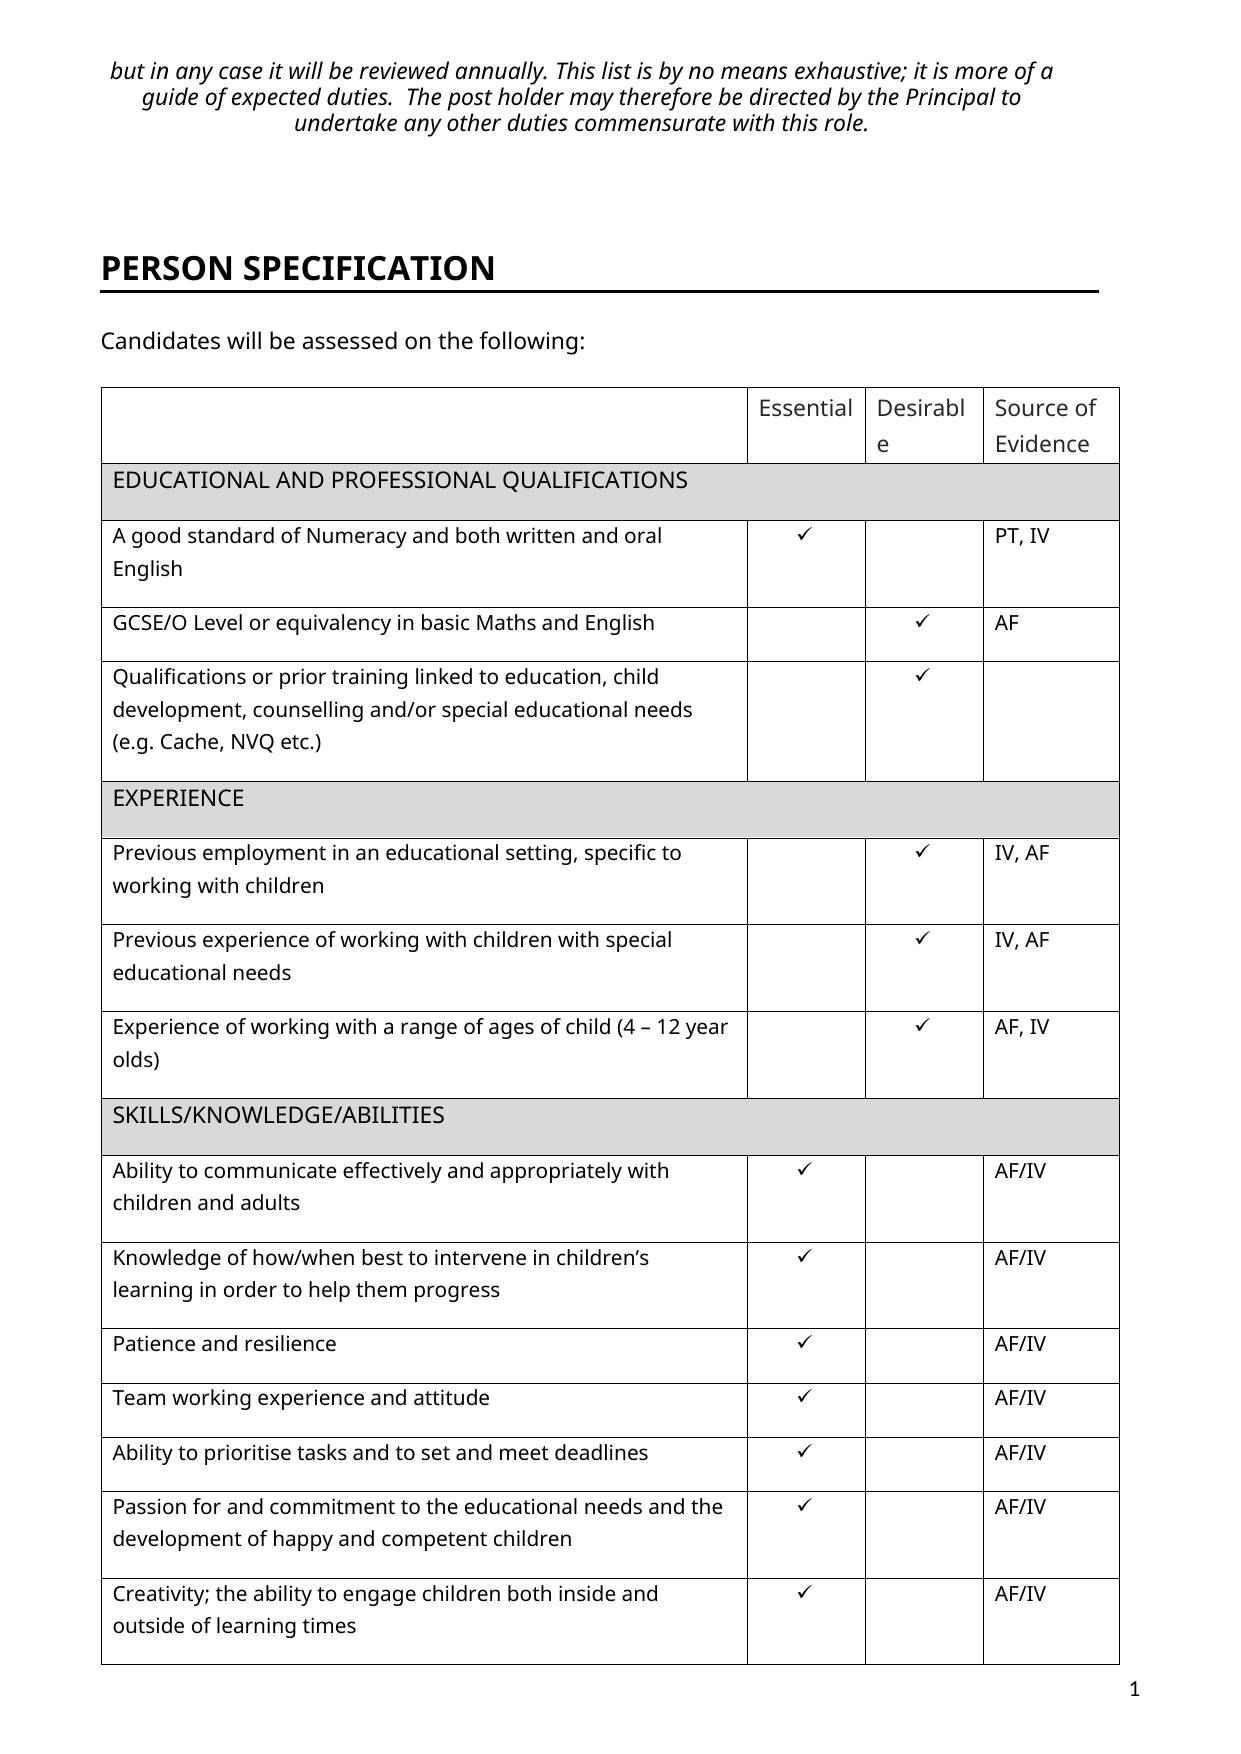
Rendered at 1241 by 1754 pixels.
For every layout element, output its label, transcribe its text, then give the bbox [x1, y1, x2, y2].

table_cell [748, 662, 865, 781]
table_cell [866, 1012, 983, 1098]
table_header Source of Evidence [984, 388, 1119, 463]
table_cell [866, 1492, 983, 1578]
table_cell Ability to prioritise tasks and to set and meet deadlines [102, 1438, 747, 1491]
table_cell [866, 521, 983, 607]
table_cell Team working experience and attitude [102, 1384, 747, 1437]
table_cell [866, 1579, 983, 1664]
table_cell AF, IV [984, 1012, 1119, 1098]
table_cell [866, 925, 983, 1011]
table_cell AF [984, 608, 1119, 661]
table_cell IV, AF [984, 839, 1119, 924]
table_cell [748, 608, 865, 661]
table_cell SKILLS/KNOWLEDGE/ABILITIES [102, 1099, 1119, 1155]
table_cell AF/IV [984, 1243, 1119, 1328]
table_cell Previous experience of working with children with special educational needs [102, 925, 747, 1011]
table_cell AF/IV [984, 1329, 1119, 1382]
table_cell [748, 925, 865, 1011]
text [100, 59, 1066, 137]
table_cell Experience of working with a range of ages of child (4 – 12 year olds) [102, 1012, 747, 1098]
table_cell [866, 1384, 983, 1437]
table_cell GCSE/O Level or equivalency in basic Maths and English [102, 608, 747, 661]
table_cell [748, 1012, 865, 1098]
table_cell AF/IV [984, 1438, 1119, 1491]
table_cell [748, 1384, 865, 1437]
table_cell Qualifications or prior training linked to education, child development, counselling and/or special educational needs (e.g. Cache, NVQ etc.) [102, 662, 747, 781]
table_cell PT, IV [984, 521, 1119, 607]
table_cell [866, 608, 983, 661]
table_cell [748, 1329, 865, 1382]
table_cell Previous employment in an educational setting, specific to working with children [102, 839, 747, 924]
table_cell Creativity; the ability to engage children both inside and outside of learning times [102, 1579, 747, 1664]
table_header Desirable [866, 388, 983, 463]
table_cell AF/IV [984, 1156, 1119, 1242]
table_cell A good standard of Numeracy and both written and oral English [102, 521, 747, 607]
table_cell [866, 1329, 983, 1382]
table_cell [748, 1579, 865, 1664]
table_cell [748, 1438, 865, 1491]
table_cell AF/IV [984, 1384, 1119, 1437]
table_cell IV, AF [984, 925, 1119, 1011]
table_cell AF/IV [984, 1492, 1119, 1578]
table_cell EXPERIENCE [102, 782, 1119, 837]
text Candidates will be assessed on the following: [100, 324, 1140, 356]
table_cell [748, 521, 865, 607]
table_cell Patience and resilience [102, 1329, 747, 1382]
table_cell Knowledge of how/when best to intervene in children’s learning in order to help them progress [102, 1243, 747, 1328]
table_cell [866, 1438, 983, 1491]
table_cell [748, 1156, 865, 1242]
table_cell Passion for and commitment to the educational needs and the development of happy and competent children [102, 1492, 747, 1578]
table_cell EDUCATIONAL AND PROFESSIONAL QUALIFICATIONS [102, 464, 1119, 520]
table_cell [748, 1492, 865, 1578]
text PERSON SPECIFICATION [100, 245, 1099, 290]
table_cell AF/IV [984, 1579, 1119, 1664]
table_cell [866, 839, 983, 924]
table_cell [866, 1243, 983, 1328]
table_cell [748, 1243, 865, 1328]
table_cell [866, 662, 983, 781]
table_cell [984, 662, 1119, 781]
table_cell [866, 1156, 983, 1242]
table_cell Ability to communicate effectively and appropriately with children and adults [102, 1156, 747, 1242]
table_header Essential [748, 388, 865, 463]
table_header [102, 388, 747, 463]
table_cell [748, 839, 865, 924]
